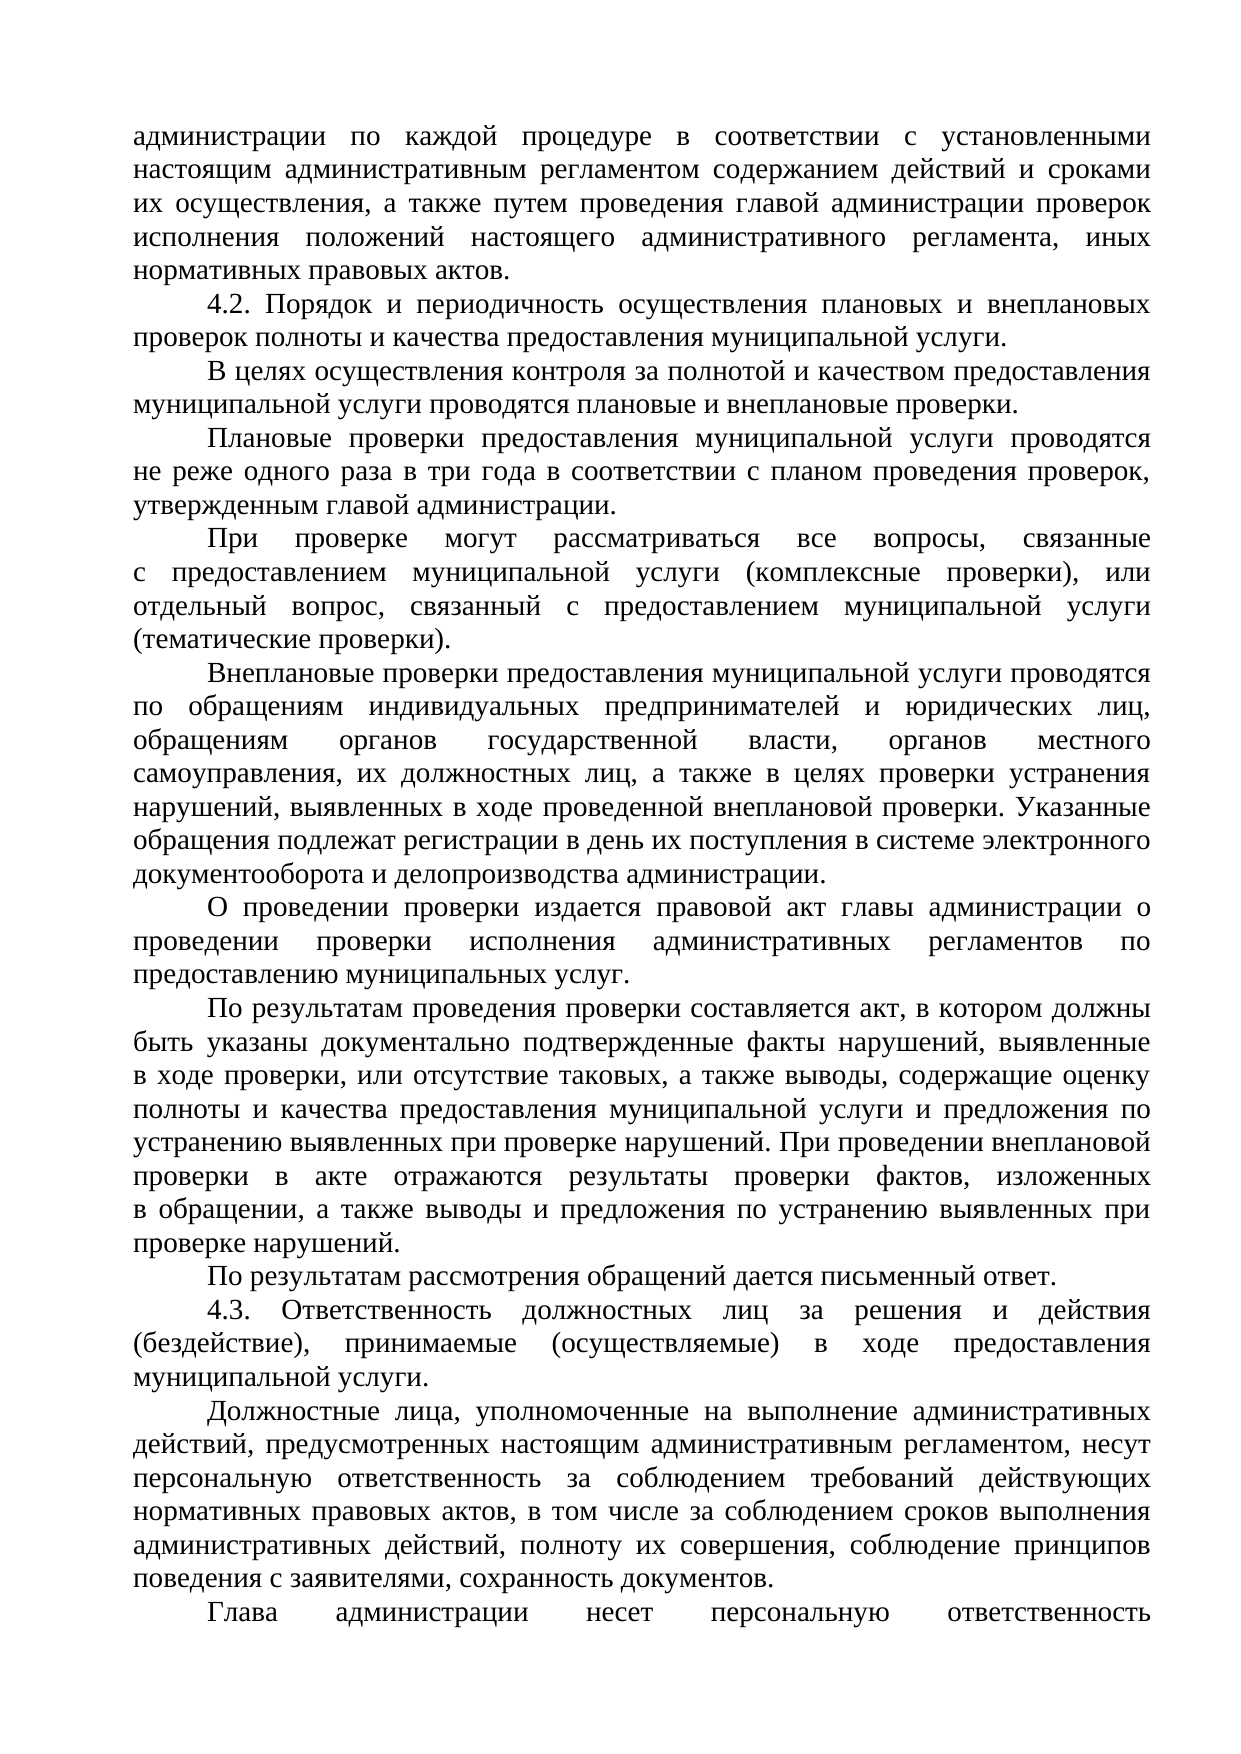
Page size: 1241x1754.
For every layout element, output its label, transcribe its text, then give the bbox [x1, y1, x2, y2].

title О проведении проверки издается правовой акт главы администрации о проведении проверки исполнения административных регламентов по предоставлению муниципальных услуг. [133, 889, 1152, 990]
title Должностные лица, уполномоченные на выполнение административных действий, предусмотренных настоящим административным регламентом, несут персональную ответственность за соблюдением требований действующих нормативных правовых актов, в том числе за соблюдением сроков выполнения административных действий, полноту их совершения, соблюдение принципов поведения с заявителями, сохранность документов. [133, 1393, 1152, 1594]
title По результатам рассмотрения обращений дается письменный ответ. [133, 1258, 1152, 1292]
title При проверке могут рассматриваться все вопросы, связанные с предоставлением муниципальной услуги (комплексные проверки), или отдельный вопрос, связанный с предоставлением муниципальной услуги (тематические проверки). [133, 521, 1152, 655]
title Внеплановые проверки предоставления муниципальной услуги проводятся по обращениям индивидуальных предпринимателей и юридических лиц, обращениям органов государственной власти, органов местного самоуправления, их должностных лиц, а также в целях проверки устранения нарушений, выявленных в ходе проведенной внеплановой проверки. Указанные обращения подлежат регистрации в день их поступления в системе электронного документооборота и делопроизводства администрации. [133, 655, 1152, 889]
title Плановые проверки предоставления муниципальной услуги проводятся не реже одного раза в три года в соответствии с планом проведения проверок, утвержденным главой администрации. [133, 420, 1152, 521]
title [133, 1594, 1152, 1627]
title В целях осуществления контроля за полнотой и качеством предоставления муниципальной услуги проводятся плановые и внеплановые проверки. [133, 353, 1152, 420]
title 4.3. Ответственность должностных лиц за решения и действия (бездействие), принимаемые (осуществляемые) в ходе предоставления муниципальной услуги. [133, 1292, 1152, 1393]
title 4.2. Порядок и периодичность осуществления плановых и внеплановых проверок полноты и качества предоставления муниципальной услуги. [133, 286, 1152, 353]
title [133, 118, 1152, 286]
title По результатам проведения проверки составляется акт, в котором должны быть указаны документально подтвержденные факты нарушений, выявленные в ходе проверки, или отсутствие таковых, а также выводы, содержащие оценку полноты и качества предоставления муниципальной услуги и предложения по устранению выявленных при проверке нарушений. При проведении внеплановой проверки в акте отражаются результаты проверки фактов, изложенных в обращении, а также выводы и предложения по устранению выявленных при проверке нарушений. [133, 990, 1152, 1258]
